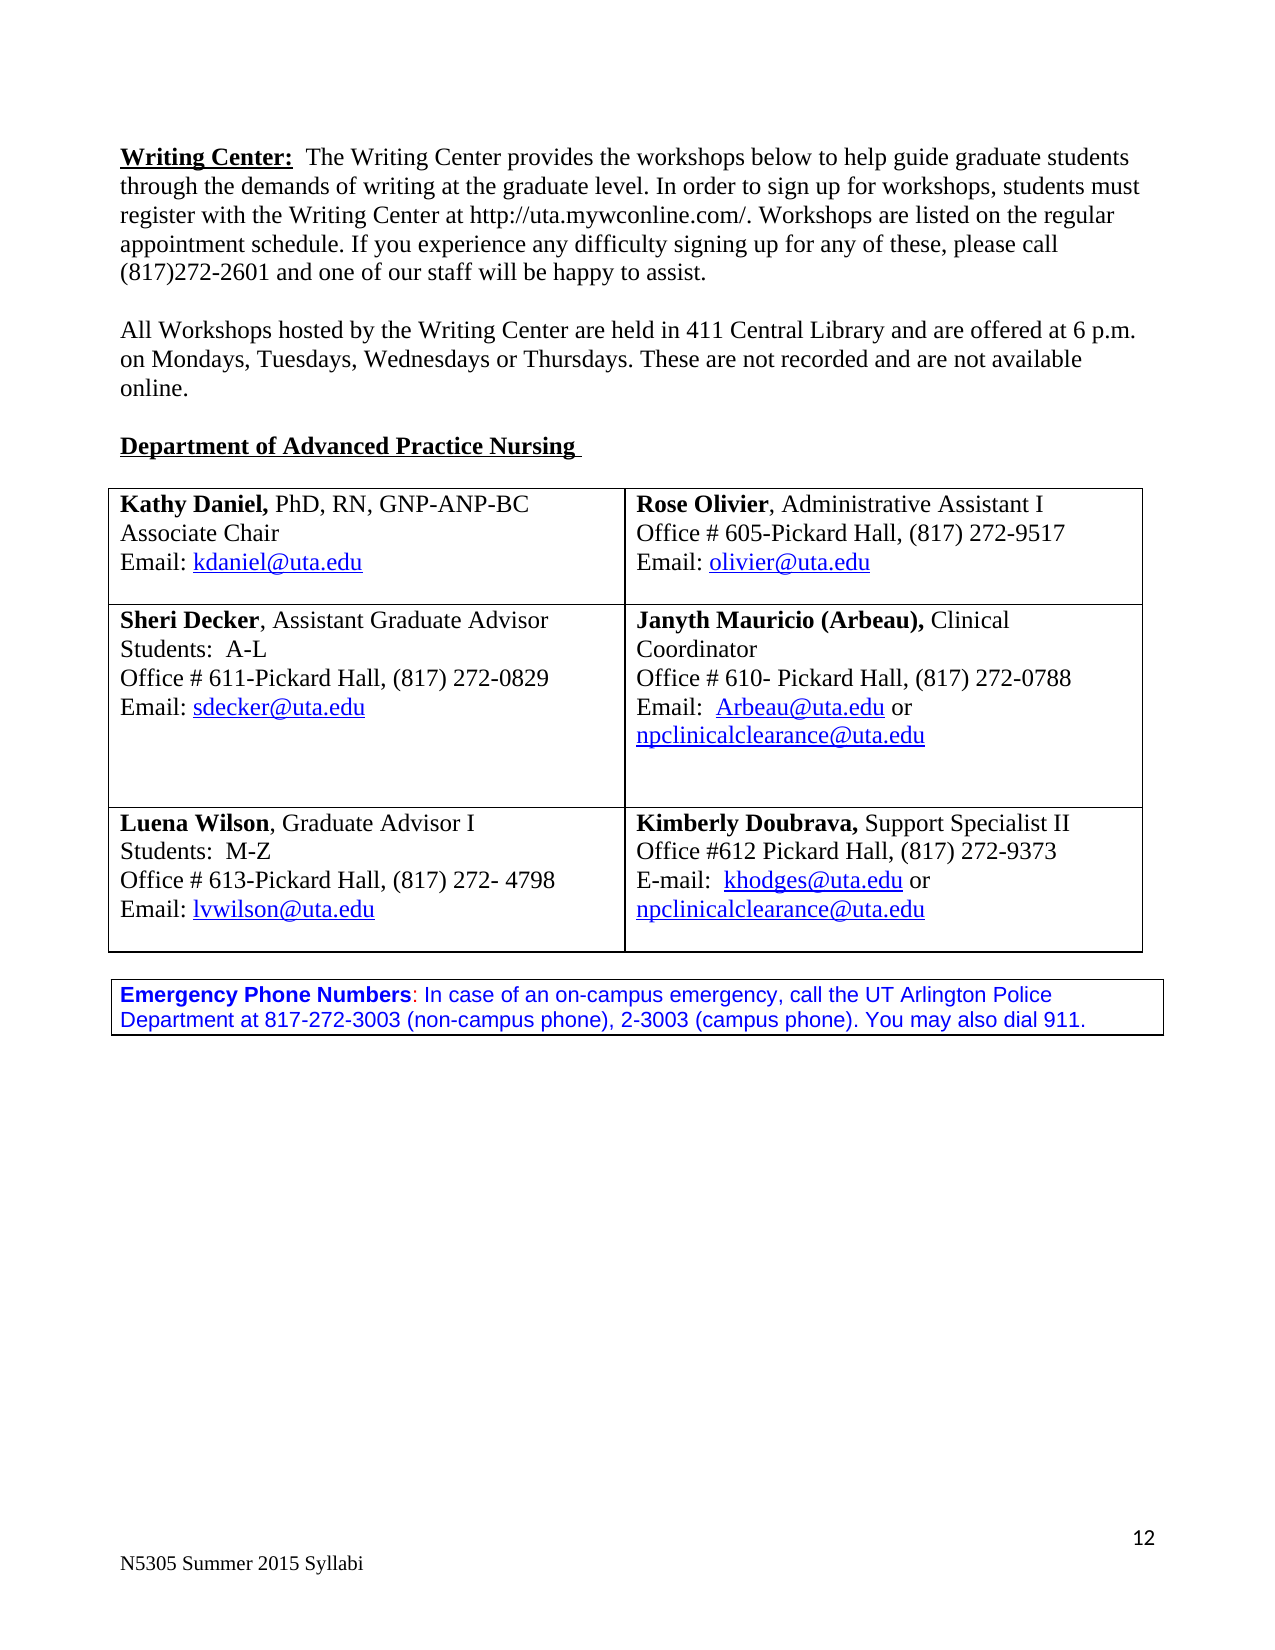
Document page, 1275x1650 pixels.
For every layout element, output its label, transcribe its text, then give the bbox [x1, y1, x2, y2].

text Department of Advanced Practice Nursing [120, 431, 1155, 459]
table_cell Janyth Mauricio (Arbeau), Clinical Coordinator Office # 610- Pickard Hall, (817) 272-0788 Email: Arbeau@uta.edu or npclinicalclearance@uta.edu [626, 605, 1142, 807]
table_header Kathy Daniel, PhD, RN, GNP-ANP-BC Associate Chair Email: kdaniel@uta.edu [109, 489, 624, 604]
text All Workshops hosted by the Writing Center are held in 411 Central Library and are offered at 6 p.m. on Mondays, Tuesdays, Wednesdays or Thursdays. These are not recorded and are not available online. [120, 315, 1155, 402]
text Emergency Phone Numbers: In case of an on-campus emergency, call the UT Arlington Police Department at 817-272-3003 (non-campus phone), 2-3003 (campus phone). You may also dial 911. [112, 980, 1163, 1034]
table_header Rose Olivier, Administrative Assistant I Office # 605-Pickard Hall, (817) 272-9517 Email: olivier@uta.edu [626, 489, 1142, 604]
table_cell Sheri Decker, Assistant Graduate Advisor Students: A-L Office # 611-Pickard Hall, (817) 272-0829 Email: sdecker@uta.edu [109, 605, 624, 807]
table_cell Luena Wilson, Graduate Advisor I Students: M-Z Office # 613-Pickard Hall, (817) 272- 4798 Email: lvwilson@uta.edu [109, 808, 624, 951]
table_cell Kimberly Doubrava, Support Specialist II Office #612 Pickard Hall, (817) 272-9373 E-mail: khodges@uta.edu or npclinicalclearance@uta.edu [626, 808, 1142, 951]
text Writing Center: The Writing Center provides the workshops below to help guide graduate students through the demands of writing at the graduate level. In order to sign up for workshops, students must register with the Writing Center at http://uta.mywconline.com/. Workshops are listed on the regular appointment schedule. If you experience any difficulty signing up for any of these, please call (817)272-2601 and one of our staff will be happy to assist. [120, 142, 1155, 286]
